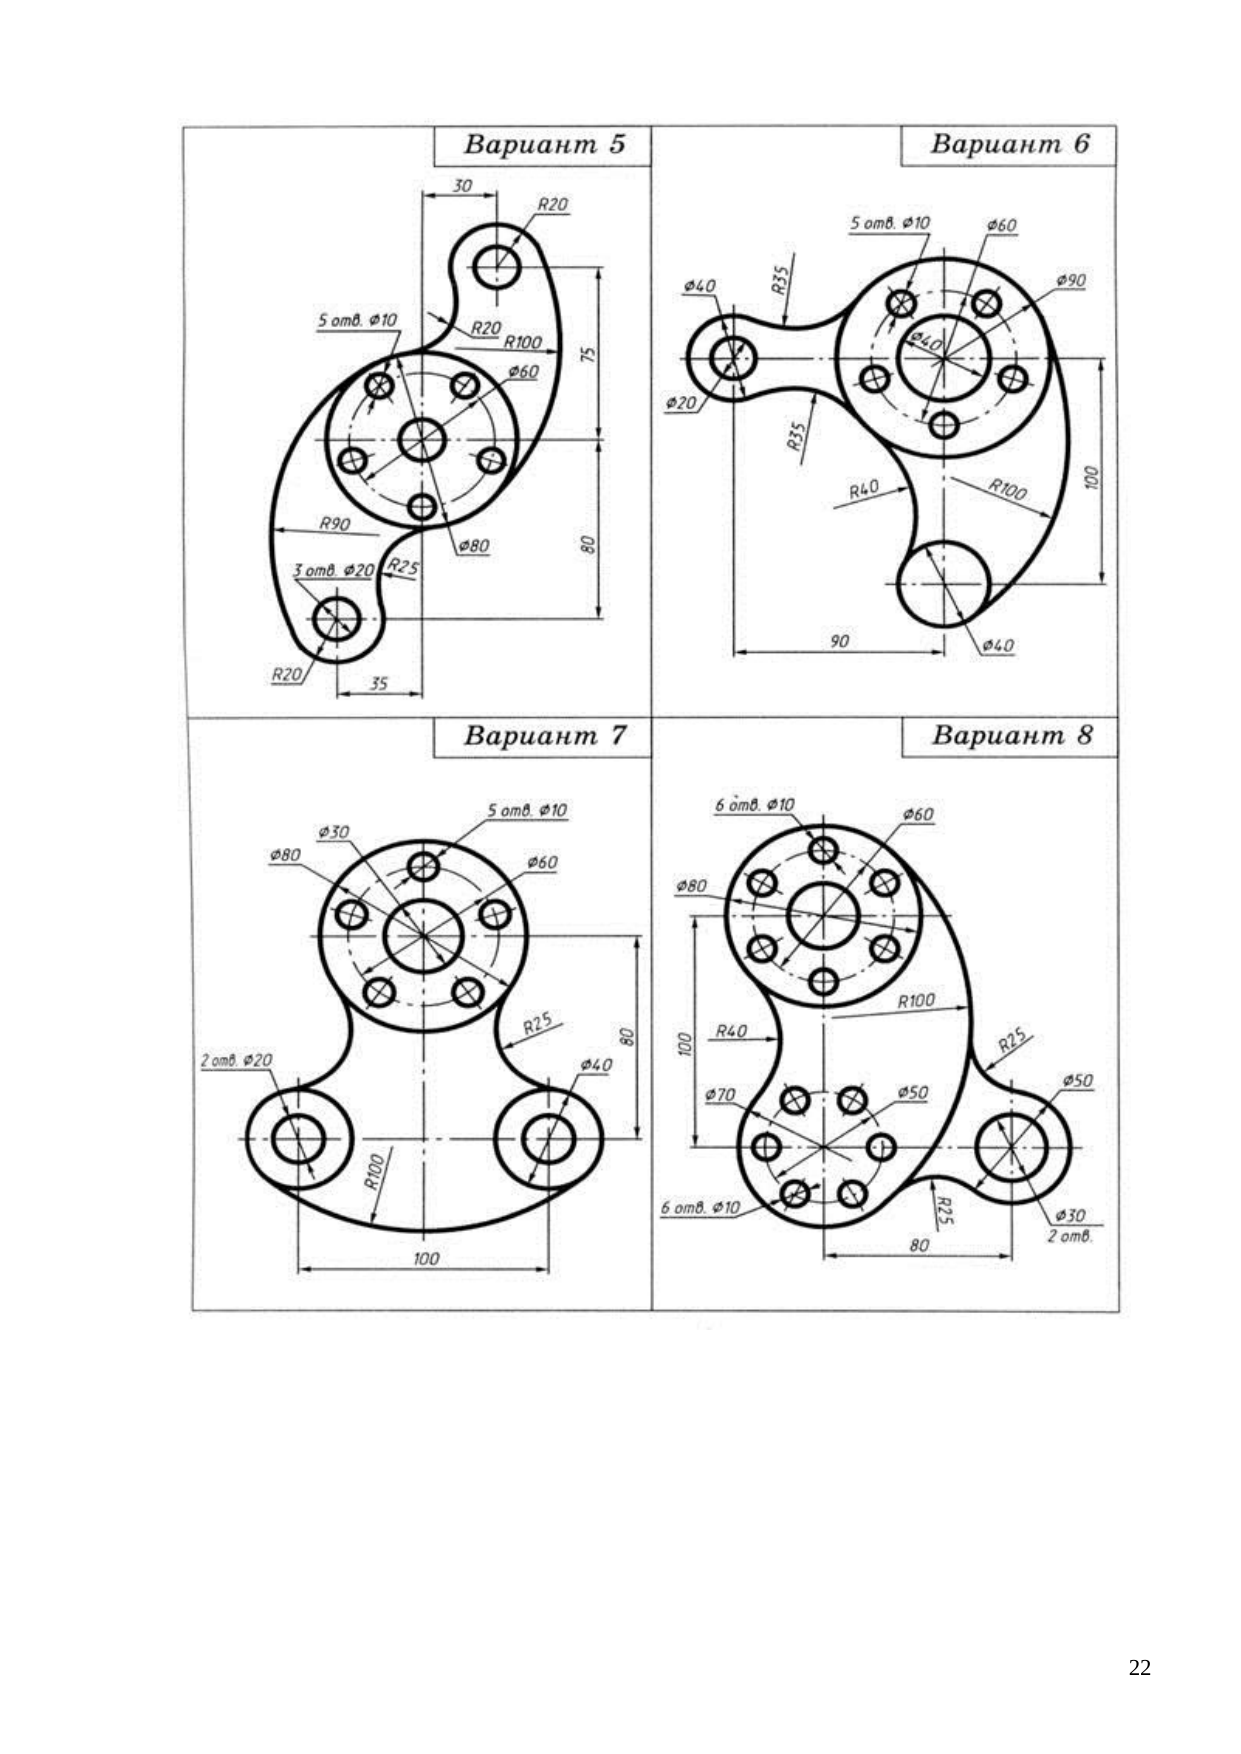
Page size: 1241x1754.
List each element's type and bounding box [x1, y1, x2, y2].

picture [177, 118, 1131, 1330]
